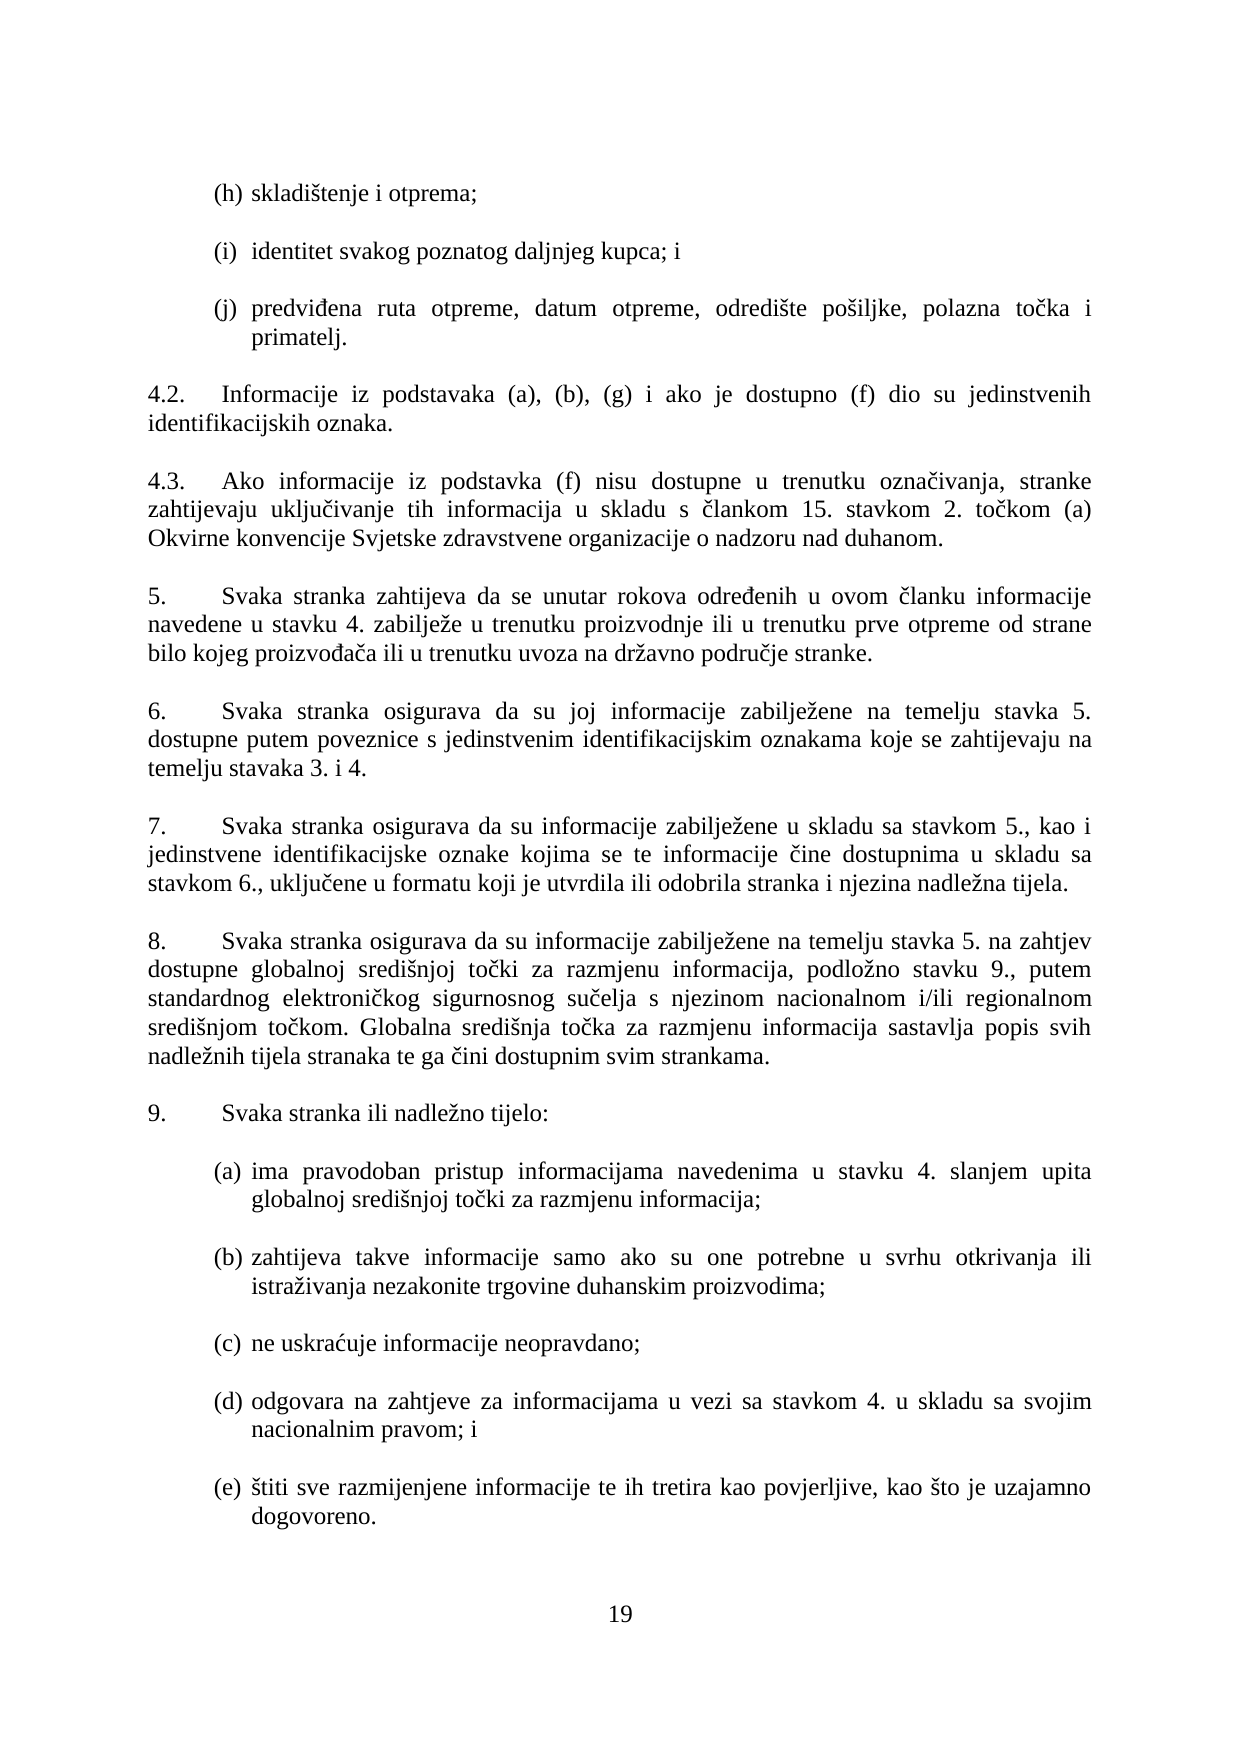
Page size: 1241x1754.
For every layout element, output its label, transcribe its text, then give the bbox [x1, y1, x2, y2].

list zahtijeva takve informacije samo ako su one potrebne u svrhu otkrivanja ili istraživanja nezakonite trgovine duhanskim proizvodima; [213, 1242, 1093, 1299]
list ne uskraćuje informacije neopravdano; [213, 1328, 1093, 1357]
list predviđena ruta otpreme, datum otpreme, odredište pošiljke, polazna točka i primatelj. [213, 293, 1093, 351]
text 4.3. Ako informacije iz podstavka (f) nisu dostupne u trenutku označivanja, stranke zahtijevaju uključivanje tih informacija u skladu s člankom 15. stavkom 2. točkom (a) Okvirne konvencije Svjetske zdravstvene organizacije o nadzoru nad duhanom. [148, 466, 1093, 552]
list skladištenje i otprema; [213, 178, 1093, 207]
text 9. Svaka stranka ili nadležno tijelo: [148, 1098, 1093, 1127]
list ima pravodoban pristup informacijama navedenima u stavku 4. slanjem upita globalnoj središnjoj točki za razmjenu informacija; [213, 1156, 1093, 1213]
list odgovara na zahtjeve za informacijama u vezi sa stavkom 4. u skladu sa svojim nacionalnim pravom; i [213, 1386, 1093, 1443]
list identitet svakog poznatog daljnjeg kupca; i [213, 236, 1093, 264]
text 6. Svaka stranka osigurava da su joj informacije zabilježene na temelju stavka 5. dostupne putem poveznice s jedinstvenim identifikacijskim oznakama koje se zahtijevaju na temelju stavaka 3. i 4. [148, 696, 1093, 782]
text 8. Svaka stranka osigurava da su informacije zabilježene na temelju stavka 5. na zahtjev dostupne globalnoj središnjoj točki za razmjenu informacija, podložno stavku 9., putem standardnog elektroničkog sigurnosnog sučelja s njezinom nacionalnom i/ili regionalnom središnjom točkom. Globalna središnja točka za razmjenu informacija sastavlja popis svih nadležnih tijela stranaka te ga čini dostupnim svim strankama. [148, 926, 1093, 1069]
text 5. Svaka stranka zahtijeva da se unutar rokova određenih u ovom članku informacije navedene u stavku 4. zabilježe u trenutku proizvodnje ili u trenutku prve otpreme od strane bilo kojeg proizvođača ili u trenutku uvoza na državno područje stranke. [148, 581, 1093, 667]
text 4.2. Informacije iz podstavaka (a), (b), (g) i ako je dostupno (f) dio su jedinstvenih identifikacijskih oznaka. [148, 379, 1093, 437]
text 7. Svaka stranka osigurava da su informacije zabilježene u skladu sa stavkom 5., kao i jedinstvene identifikacijske oznake kojima se te informacije čine dostupnima u skladu sa stavkom 6., uključene u formatu koji je utvrdila ili odobrila stranka i njezina nadležna tijela. [148, 811, 1093, 897]
list štiti sve razmijenjene informacije te ih tretira kao povjerljive, kao što je uzajamno dogovoreno. [213, 1472, 1093, 1529]
